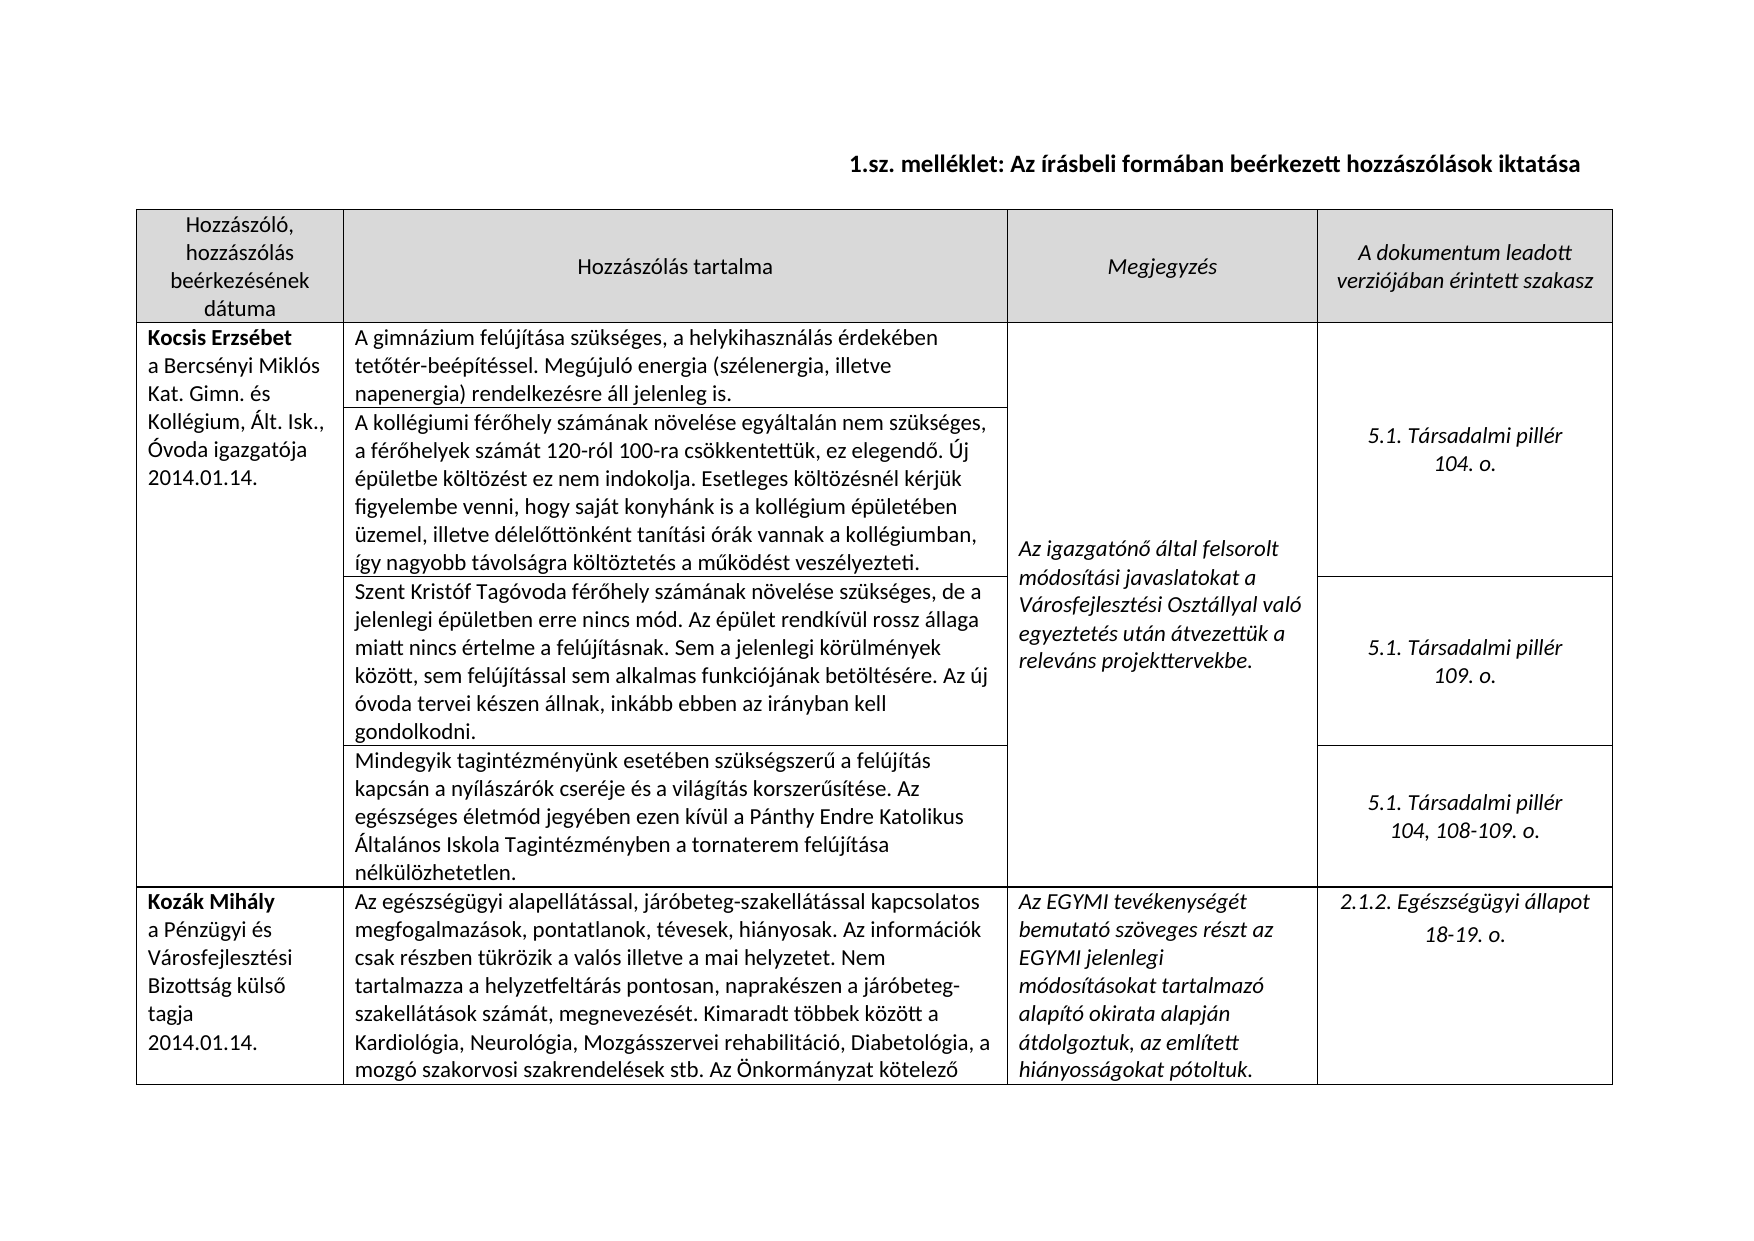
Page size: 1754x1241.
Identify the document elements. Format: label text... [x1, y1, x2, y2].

table_cell Kozák Mihály a Pénzügyi és Városfejlesztési Bizottság külső tagja 2014.01.14. [137, 888, 343, 1084]
table_cell 5.1. Társadalmi pillér 109. o. [1318, 577, 1612, 745]
table_cell Mindegyik tagintézményünk esetében szükségszerű a felújítás kapcsán a nyílászárók cseréje és a világítás korszerűsítése. Az egészséges életmód jegyében ezen kívül a Pánthy Endre Katolikus Általános Iskola Tagintézményben a tornaterem felújítása nélkülözhetetlen. [344, 746, 1007, 886]
table_cell Kocsis Erzsébet a Bercsényi Miklós Kat. Gimn. és Kollégium, Ált. Isk., Óvoda igazgatója 2014.01.14. [137, 323, 343, 886]
table_header Hozzászóló, hozzászólás beérkezésének dátuma [137, 210, 343, 322]
table_header A dokumentum leadott verziójában érintett szakasz [1318, 210, 1612, 322]
table_cell 5.1. Társadalmi pillér 104, 108-109. o. [1318, 746, 1612, 886]
table_cell 2.1.2. Egészségügyi állapot 18-19. o. [1318, 888, 1612, 1084]
table_cell Szent Kristóf Tagóvoda férőhely számának növelése szükséges, de a jelenlegi épületben erre nincs mód. Az épület rendkívül rossz állaga miatt nincs értelme a felújításnak. Sem a jelenlegi körülmények között, sem felújítással sem alkalmas funkciójának betöltésére. Az új óvoda tervei készen állnak, inkább ebben az irányban kell gondolkodni. [344, 577, 1007, 745]
table_cell Az igazgatónő által felsorolt módosítási javaslatokat a Városfejlesztési Osztállyal való egyeztetés után átvezettük a releváns projekttervekbe. [1008, 323, 1317, 886]
table_cell 5.1. Társadalmi pillér 104. o. [1318, 323, 1612, 576]
table_cell A kollégiumi férőhely számának növelése egyáltalán nem szükséges, a férőhelyek számát 120-ról 100-ra csökkentettük, ez elegendő. Új épületbe költözést ez nem indokolja. Esetleges költözésnél kérjük figyelembe venni, hogy saját konyhánk is a kollégium épületében üzemel, illetve délelőttönként tanítási órák vannak a kollégiumban, így nagyobb távolságra költöztetés a működést veszélyezteti. [344, 408, 1007, 576]
table_cell A gimnázium felújítása szükséges, a helykihasználás érdekében tetőtér-beépítéssel. Megújuló energia (szélenergia, illetve napenergia) rendelkezésre áll jelenleg is. [344, 323, 1007, 407]
table_header Hozzászólás tartalma [344, 210, 1007, 322]
list sz. melléklet: Az írásbeli formában beérkezett hozzászólások iktatása [207, 148, 1606, 178]
table_header Megjegyzés [1008, 210, 1317, 322]
